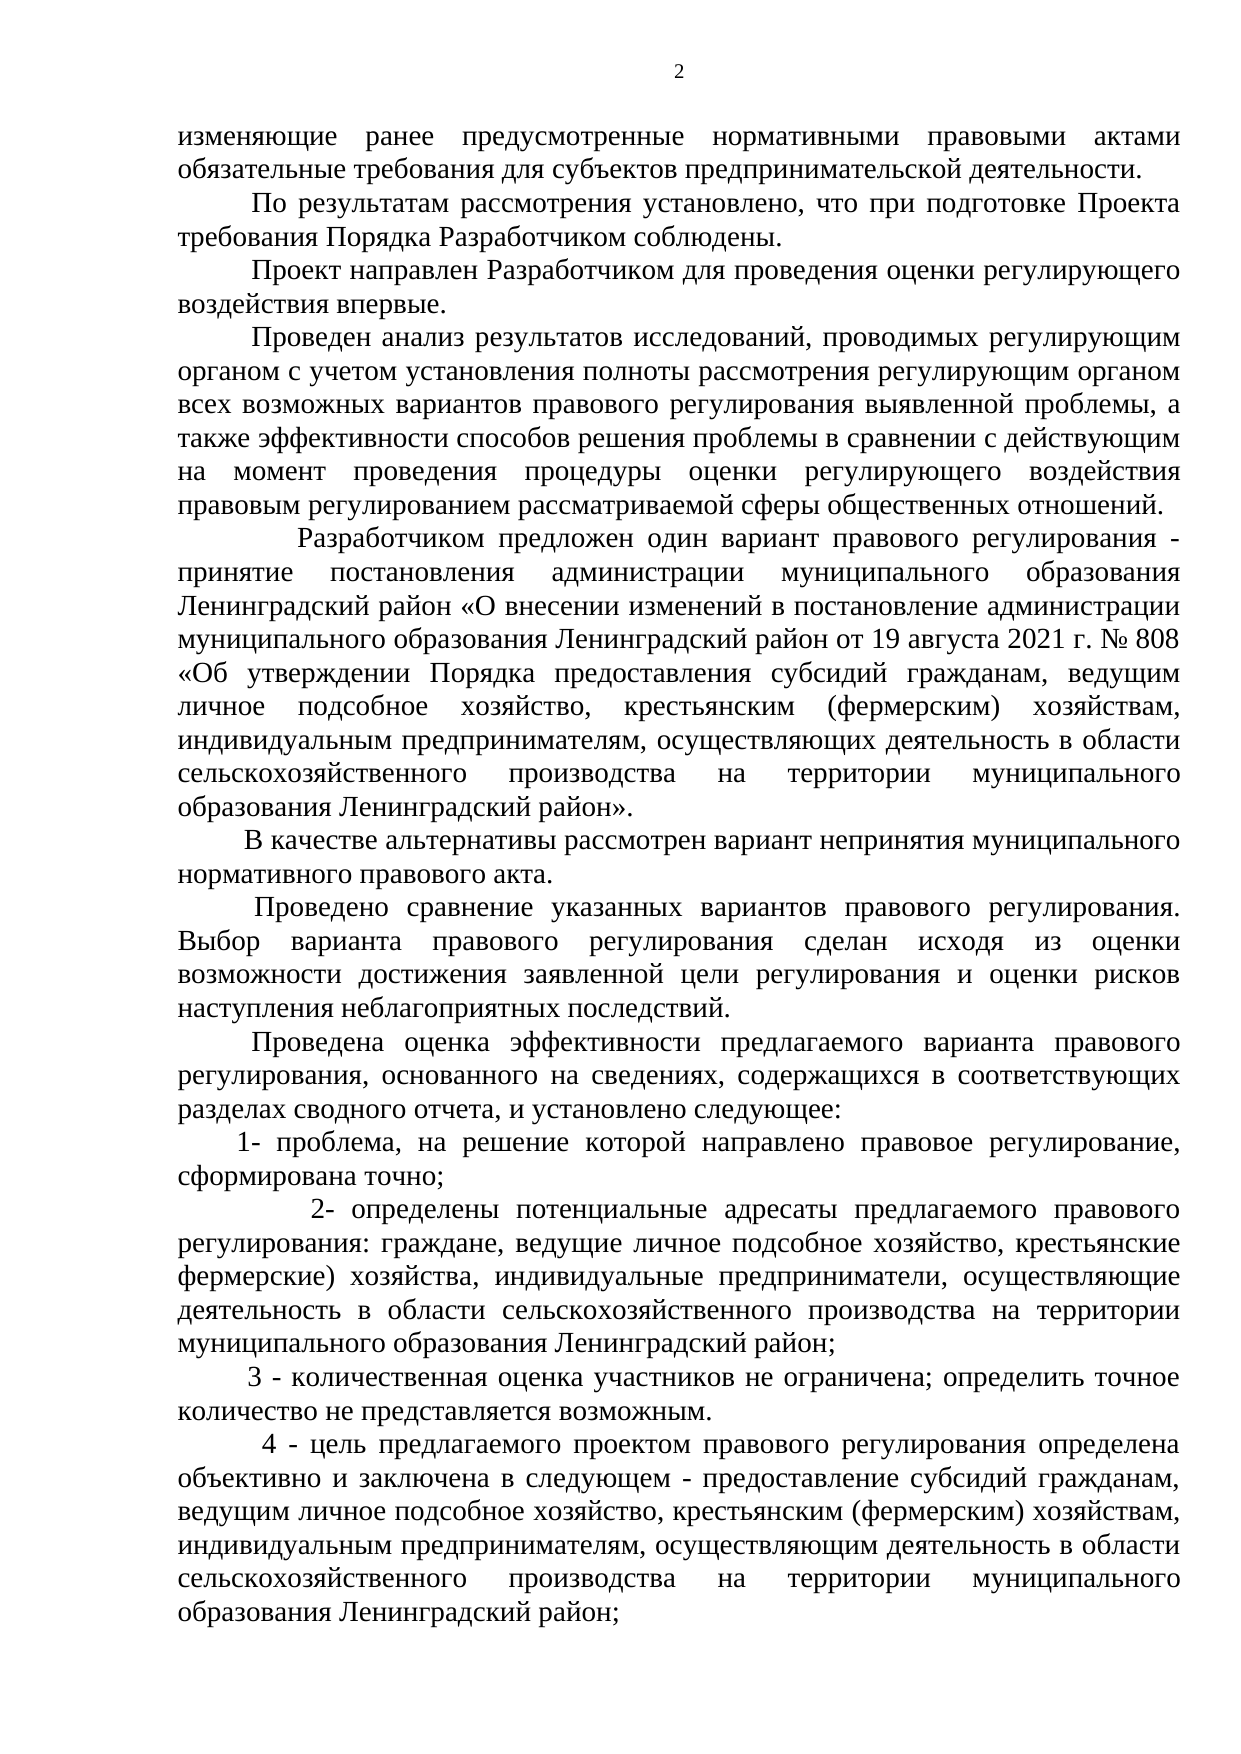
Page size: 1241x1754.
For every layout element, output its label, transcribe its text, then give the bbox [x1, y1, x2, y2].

text Проведена оценка эффективности предлагаемого варианта правового регулирования, основанного на сведениях, содержащихся в соответствующих разделах сводного отчета, и установлено следующее: [177, 1024, 1181, 1124]
text Проведен анализ результатов исследований, проводимых регулирующим органом с учетом установления полноты рассмотрения регулирующим органом всех возможных вариантов правового регулирования выявленной проблемы, а также эффективности способов решения проблемы в сравнении с действующим на момент проведения процедуры оценки регулирующего воздействия правовым регулированием рассматриваемой сферы общественных отношений. [177, 319, 1181, 521]
text 2- определены потенциальные адресаты предлагаемого правового регулирования: граждане, ведущие личное подсобное хозяйство, крестьянские фермерские) хозяйства, индивидуальные предприниматели, осуществляющие деятельность в области сельскохозяйственного производства на территории муниципального образования Ленинградский район; [177, 1191, 1181, 1359]
text В качестве альтернативы рассмотрен вариант непринятия муниципального нормативного правового акта. [177, 822, 1181, 889]
text Проведено сравнение указанных вариантов правового регулирования. Выбор варианта правового регулирования сделан исходя из оценки возможности достижения заявленной цели регулирования и оценки рисков наступления неблагоприятных последствий. [177, 889, 1181, 1024]
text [177, 118, 1181, 185]
text Разработчиком предложен один вариант правового регулирования - принятие постановления администрации муниципального образования Ленинградский район «О внесении изменений в постановление администрации муниципального образования Ленинградский район от 19 августа 2021 г. № 808 «Об утверждении Порядка предоставления субсидий гражданам, ведущим личное подсобное хозяйство, крестьянским (фермерским) хозяйствам, индивидуальным предпринимателям, осуществляющих деятельность в области сельскохозяйственного производства на территории муниципального образования Ленинградский район». [177, 521, 1181, 822]
text 3 - количественная оценка участников не ограничена; определить точное количество не представляется возможным. [177, 1359, 1181, 1426]
text Проект направлен Разработчиком для проведения оценки регулирующего воздействия впервые. [177, 252, 1181, 319]
text По результатам рассмотрения установлено, что при подготовке Проекта требования Порядка Разработчиком соблюдены. [177, 185, 1181, 252]
text 4 - цель предлагаемого проектом правового регулирования определена объективно и заключена в следующем - предоставление субсидий гражданам, ведущим личное подсобное хозяйство, крестьянским (фермерским) хозяйствам, индивидуальным предпринимателям, осуществляющим деятельность в области сельскохозяйственного производства на территории муниципального образования Ленинградский район; [177, 1426, 1181, 1627]
text 1- проблема, на решение которой направлено правовое регулирование, сформирована точно; [177, 1124, 1181, 1191]
